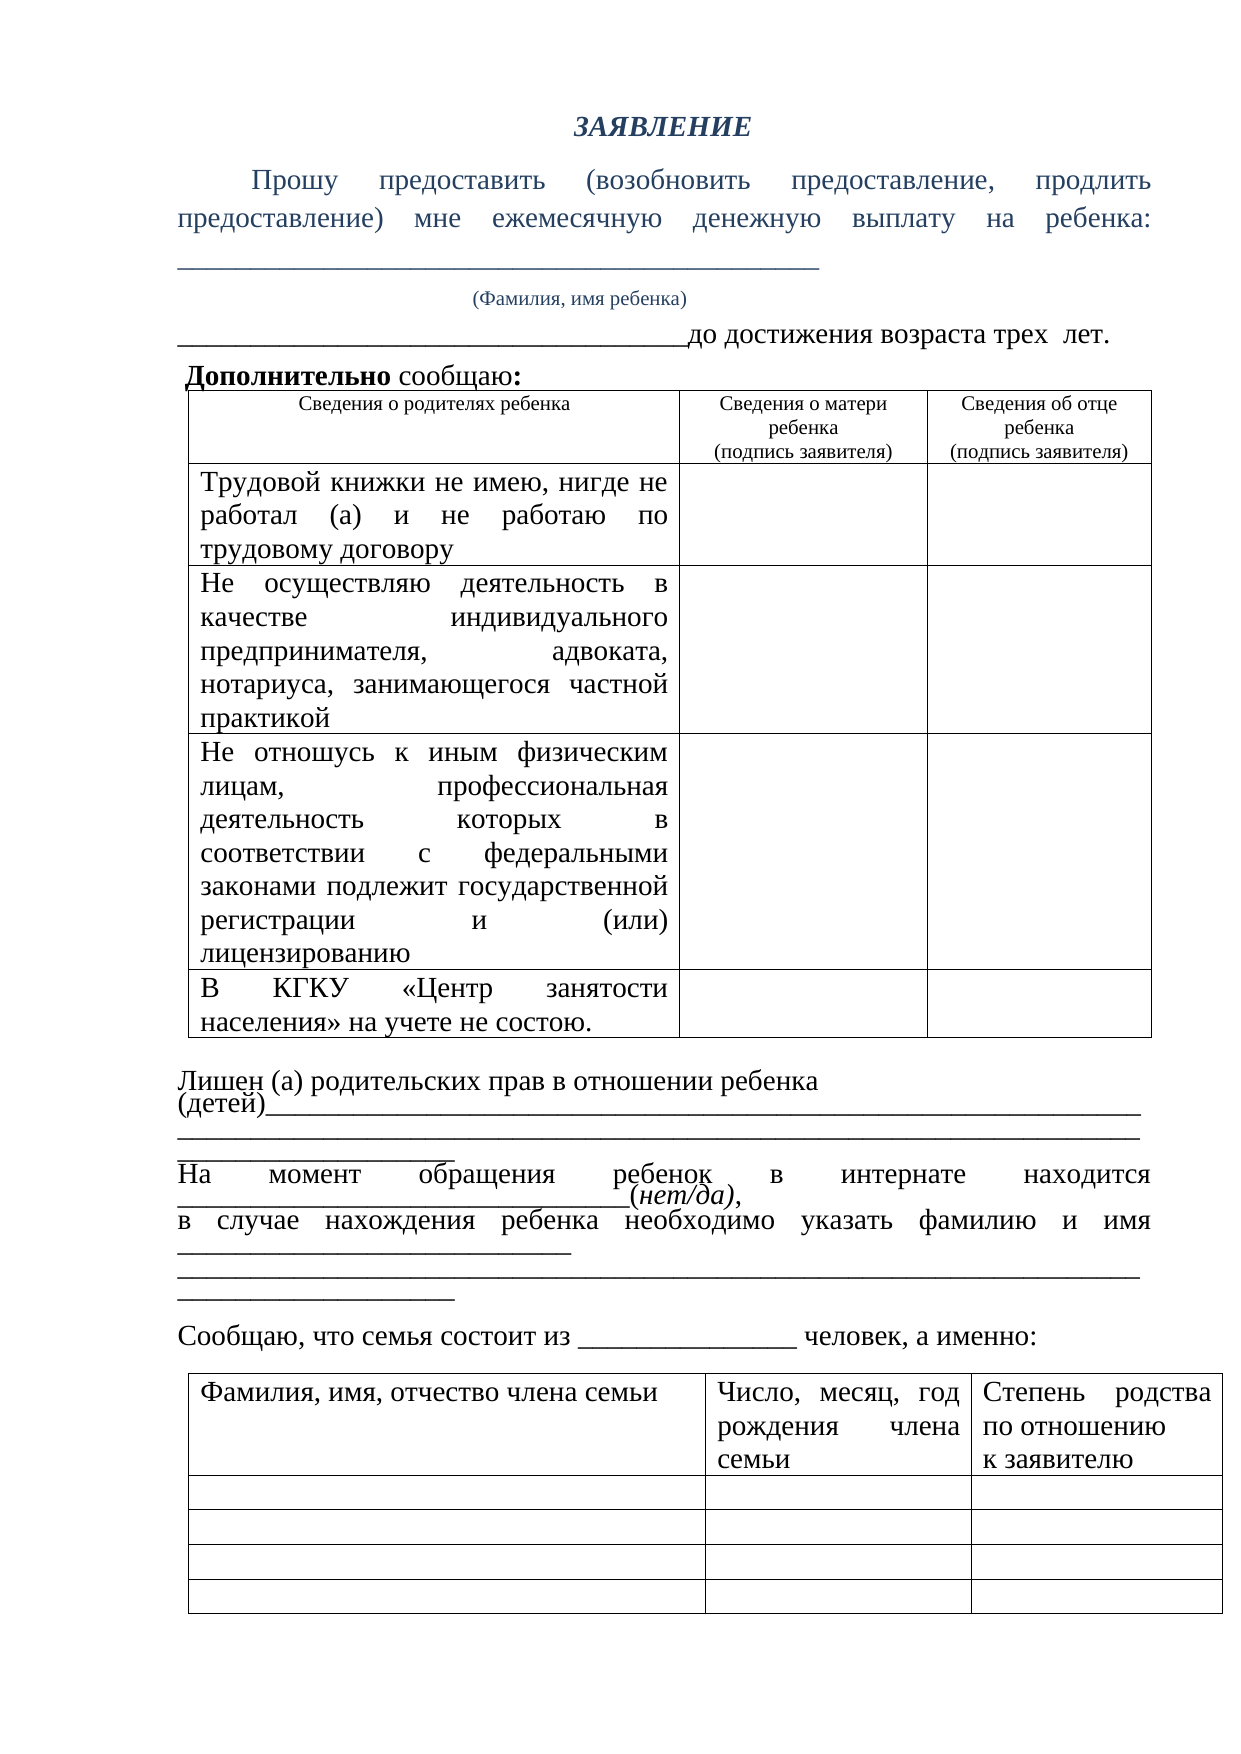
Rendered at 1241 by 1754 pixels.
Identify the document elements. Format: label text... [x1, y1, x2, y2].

table_cell [706, 1476, 971, 1509]
table_header Сведения о родителях ребенка [189, 391, 679, 463]
text _____________________________________________________________________________________ [177, 1257, 1152, 1304]
table_cell [928, 464, 1151, 564]
table_cell [706, 1580, 971, 1613]
table_cell Трудовой книжки не имею, нигде не работал (а) и не работаю по трудовому договору [189, 464, 679, 564]
table_cell [189, 1545, 705, 1578]
table_header Сведения о матери ребенка (подпись заявителя) [680, 391, 927, 463]
text _____________________________________________________________________________________ [177, 1118, 1152, 1164]
table_cell [972, 1476, 1222, 1509]
table_header Число, месяц, год рождения члена семьи [706, 1374, 971, 1475]
table_cell [680, 566, 927, 733]
table_cell [706, 1510, 971, 1544]
table_cell [680, 970, 927, 1037]
table_cell [706, 1545, 971, 1578]
subtitle Прошу предоставить (возобновить предоставление, продлить предоставление) мне ежемесячную денежную выплату на ребенка: ____________________________________________ (Фамилия, имя ребенка) [177, 162, 1152, 311]
table_cell [680, 464, 927, 564]
text Дополнительно сообщаю: [201, 367, 1152, 390]
table_header Сведения об отце ребенка (подпись заявителя) [928, 391, 1151, 463]
table_cell [972, 1580, 1222, 1613]
table_cell [189, 1580, 705, 1613]
table_cell [928, 970, 1151, 1037]
table_cell [189, 1510, 705, 1544]
table_cell [972, 1545, 1222, 1578]
text ___________________________________до достижения возраста трех лет. [177, 316, 1152, 350]
table_cell [928, 734, 1151, 969]
table_cell [972, 1510, 1222, 1544]
table_cell [189, 1476, 705, 1509]
table_header Фамилия, имя, отчество члена семьи [189, 1374, 705, 1475]
text Лишен (а) родительских прав в отношении ребенка (детей)____________________________________________________________ [177, 1072, 1152, 1118]
subtitle ЗАЯВЛЕНИЕ [177, 118, 1152, 141]
table_cell Не осуществляю деятельность в качестве индивидуального предпринимателя, адвоката, нотариуса, занимающегося частной практикой [189, 566, 679, 733]
table_cell [928, 566, 1151, 733]
table_header Степень родства по отношению к заявителю [972, 1374, 1222, 1475]
text На момент обращения ребенок в интернате находится _______________________________(нет/да), [177, 1164, 1152, 1211]
text в случае нахождения ребенка необходимо указать фамилию и имя ___________________________ [177, 1211, 1152, 1257]
table_cell В КГКУ «Центр занятости населения» на учете не состою. [189, 970, 679, 1037]
table_cell Не отношусь к иным физическим лицам, профессиональная деятельность которых в соответствии с федеральными законами подлежит государственной регистрации и (или) лицензированию [189, 734, 679, 969]
text Сообщаю, что семья состоит из _______________ человек, а именно: [177, 1327, 1152, 1350]
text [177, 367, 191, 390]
table_cell [680, 734, 927, 969]
